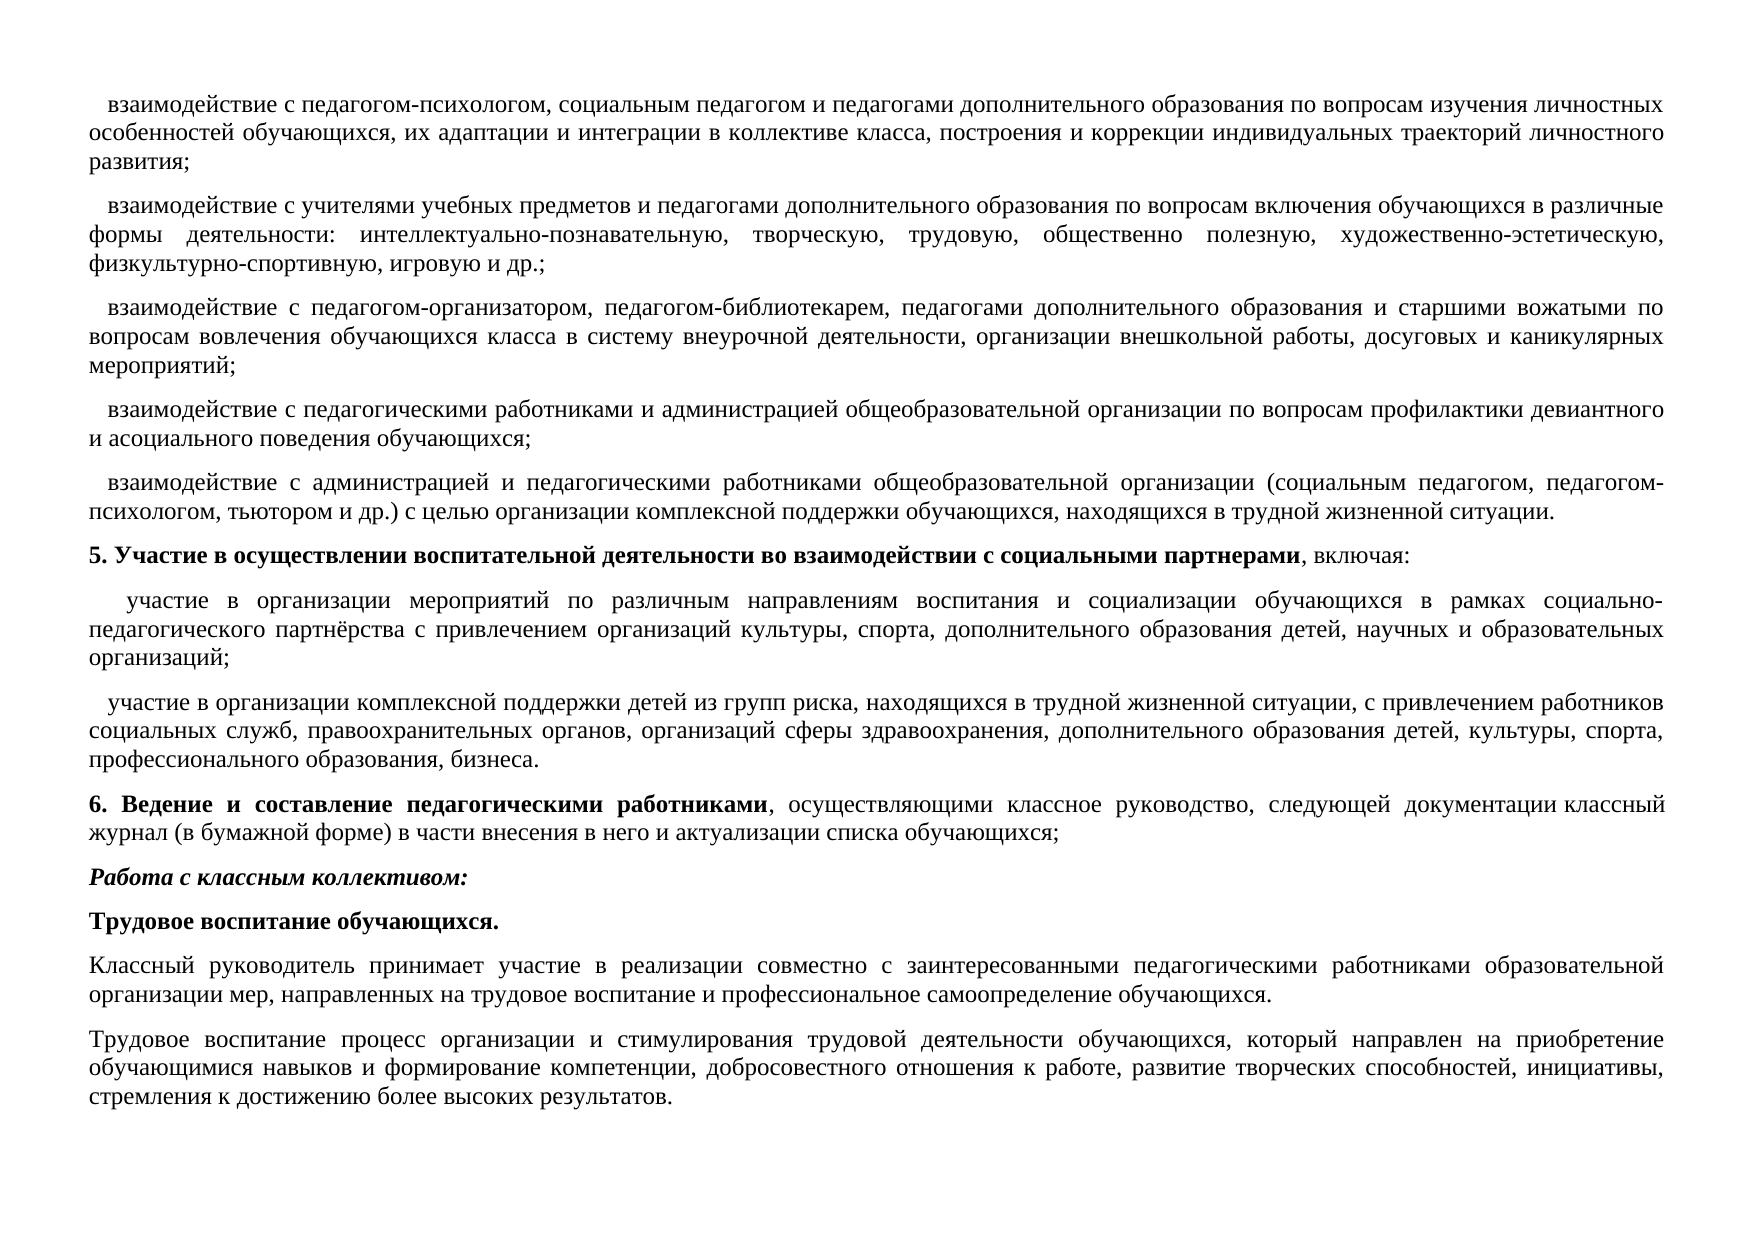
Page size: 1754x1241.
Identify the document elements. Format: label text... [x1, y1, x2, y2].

text взаимодействие с педагогическими работниками и администрацией общеобразовательной организации по вопросам профилактики девиантного и асоциального поведения обучающихся; [89, 394, 1665, 452]
text Трудовое воспитание процесс организации и стимулирования трудовой деятельности обучающихся, который направлен на приобретение обучающимися навыков и формирование компетенции, добросовестного отношения к работе, развитие творческих способностей, инициативы, стремления к достижению более высоких результатов. [89, 1024, 1665, 1110]
text Классный руководитель принимает участие в реализации совместно с заинтересованными педагогическими работниками образовательной организации мер, направленных на трудовое воспитание и профессиональное самоопределение обучающихся. [89, 951, 1665, 1008]
text участие в организации мероприятий по различным направлениям воспитания и социализации обучающихся в рамках социально-педагогического партнёрства с привлечением организаций культуры, спорта, дополнительного образования детей, научных и образовательных организаций; [89, 585, 1665, 671]
text 6. Ведение и составление педагогическими работниками, осуществляющими классное руководство, следующей документации классный журнал (в бумажной форме) в части внесения в него и актуализации списка обучающихся; [89, 789, 1665, 846]
text Трудовое воспитание обучающихся. [89, 906, 1665, 935]
text участие в организации комплексной поддержки детей из групп риска, находящихся в трудной жизненной ситуации, с привлечением работников социальных служб, правоохранительных органов, организаций сферы здравоохранения, дополнительного образования детей, культуры, спорта, профессионального образования, бизнеса. [89, 687, 1665, 773]
text Работа с классным коллективом: [89, 862, 1665, 891]
text взаимодействие с администрацией и педагогическими работниками общеобразовательной организации (социальным педагогом, педагогом-психологом, тьютором и др.) с целью организации комплексной поддержки обучающихся, находящихся в трудной жизненной ситуации. [89, 467, 1665, 525]
text взаимодействие с учителями учебных предметов и педагогами дополнительного образования по вопросам включения обучающихся в различные формы деятельности: интеллектуально-познавательную, творческую, трудовую, общественно полезную, художественно-эстетическую, физкультурно-спортивную, игровую и др.; [89, 191, 1665, 277]
text 5. Участие в осуществлении воспитательной деятельности во взаимодействии с социальными партнерами, включая: [89, 541, 1665, 569]
text взаимодействие с педагогом-организатором, педагогом-библиотекарем, педагогами дополнительного образования и старшими вожатыми по вопросам вовлечения обучающихся класса в систему внеурочной деятельности, организации внешкольной работы, досуговых и каникулярных мероприятий; [89, 292, 1665, 379]
text взаимодействие с педагогом-психологом, социальным педагогом и педагогами дополнительного образования по вопросам изучения личностных особенностей обучающихся, их адаптации и интеграции в коллективе класса, построения и коррекции индивидуальных траекторий личностного развития; [89, 89, 1665, 175]
